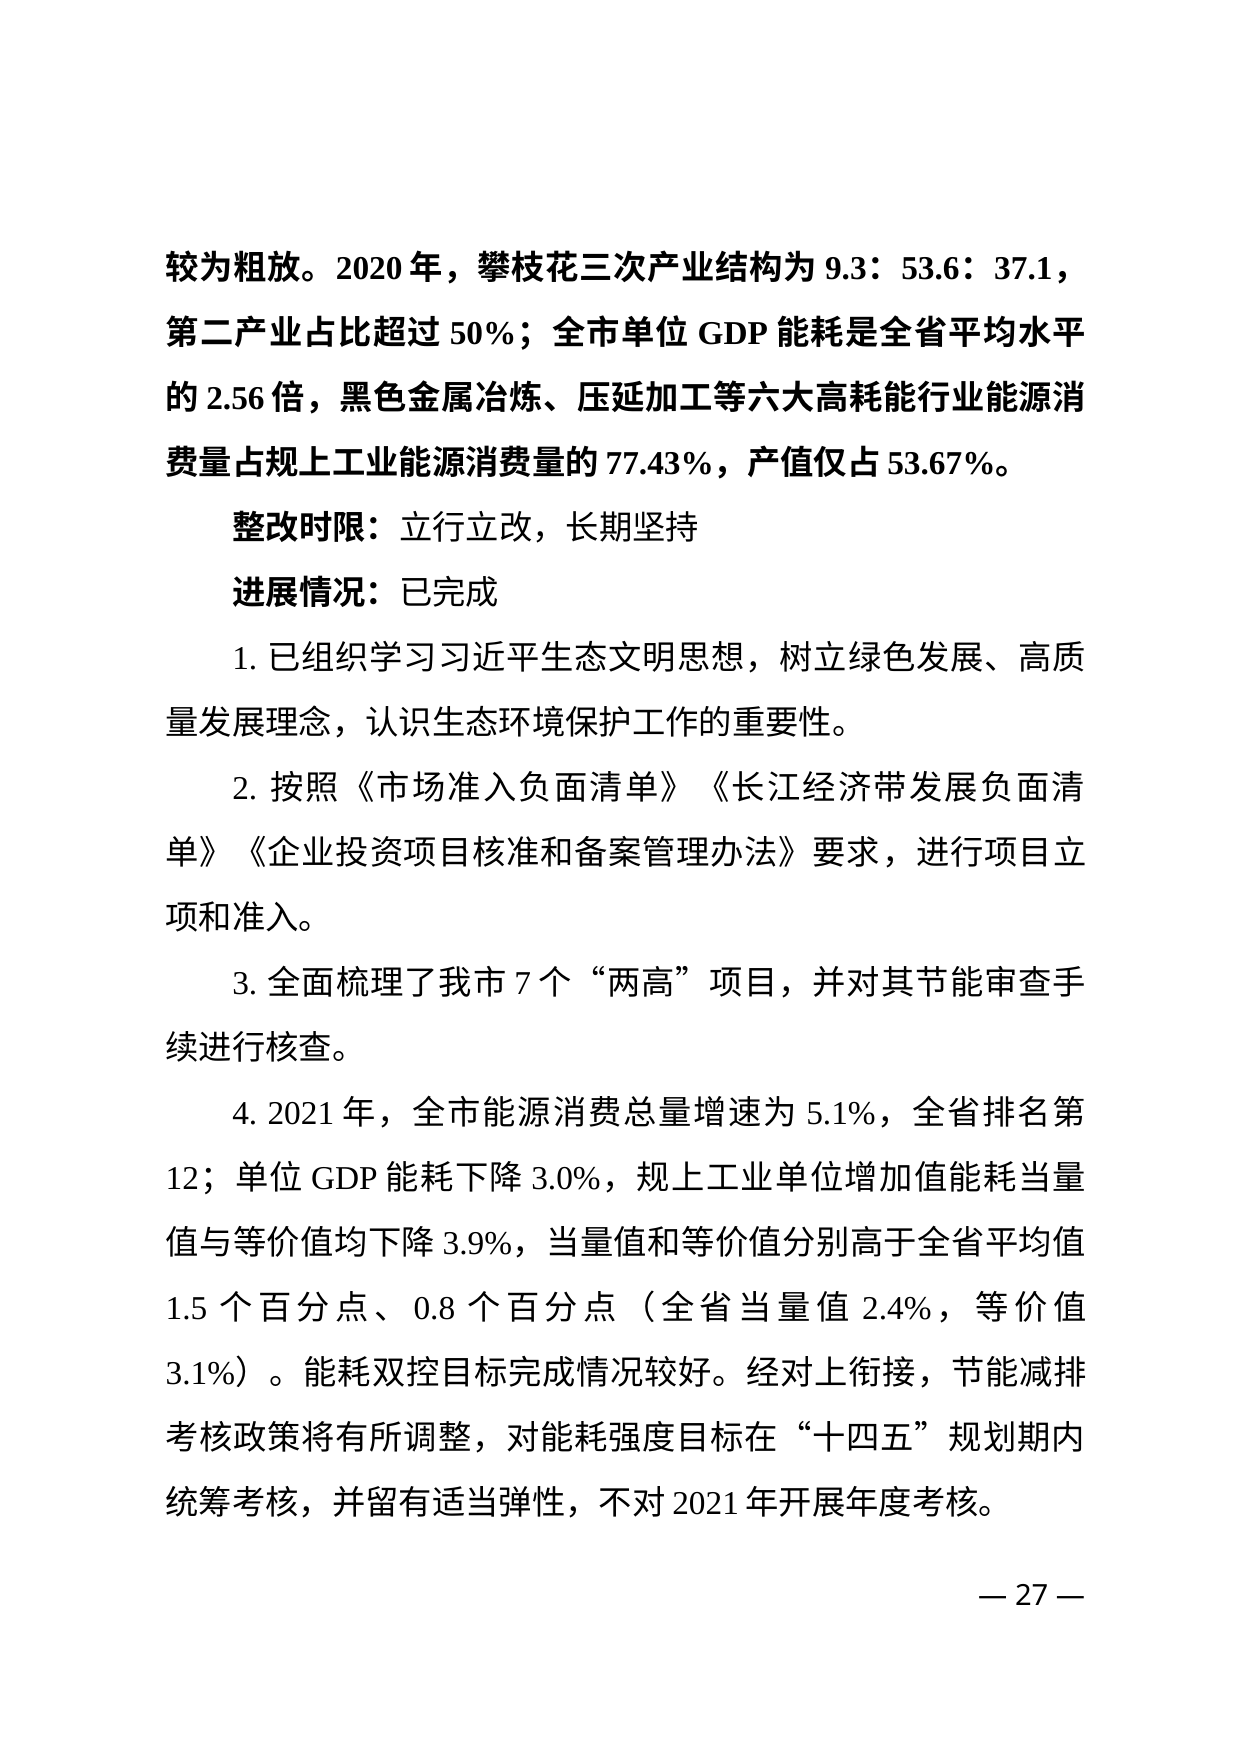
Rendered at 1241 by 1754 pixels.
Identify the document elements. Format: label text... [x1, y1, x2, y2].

text 进展情况：已完成 [165, 558, 1087, 623]
text 整改时限：立行立改，长期坚持 [165, 493, 1087, 558]
text 3. 全面梳理了我市7个“两高”项目，并对其节能审查手续进行核查。 [165, 948, 1087, 1078]
text 1. 已组织学习习近平生态文明思想，树立绿色发展、高质量发展理念，认识生态环境保护工作的重要性。 [165, 623, 1087, 753]
list 4. 2021年，全市能源消费总量增速为5.1%，全省排名第12；单位GDP能耗下降3.0%，规上工业单位增加值能耗当量值与等价值均下降3.9%，当量值和等价值分别高于全省平均值1.5个百分点、0.8个百分点（全省当量值2.4%，等价值3.1%）。能耗双控目标完成情况较好。经对上衔接，节能减排考核政策将有所调整，对能耗强度目标在“十四五”规划期内统筹考核，并留有适当弹性，不对2021年开展年度考核。 [165, 1078, 1087, 1533]
text 2. 按照《市场准入负面清单》《长江经济带发展负面清单》《企业投资项目核准和备案管理办法》要求，进行项目立项和准入。 [165, 753, 1087, 948]
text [165, 233, 1087, 493]
